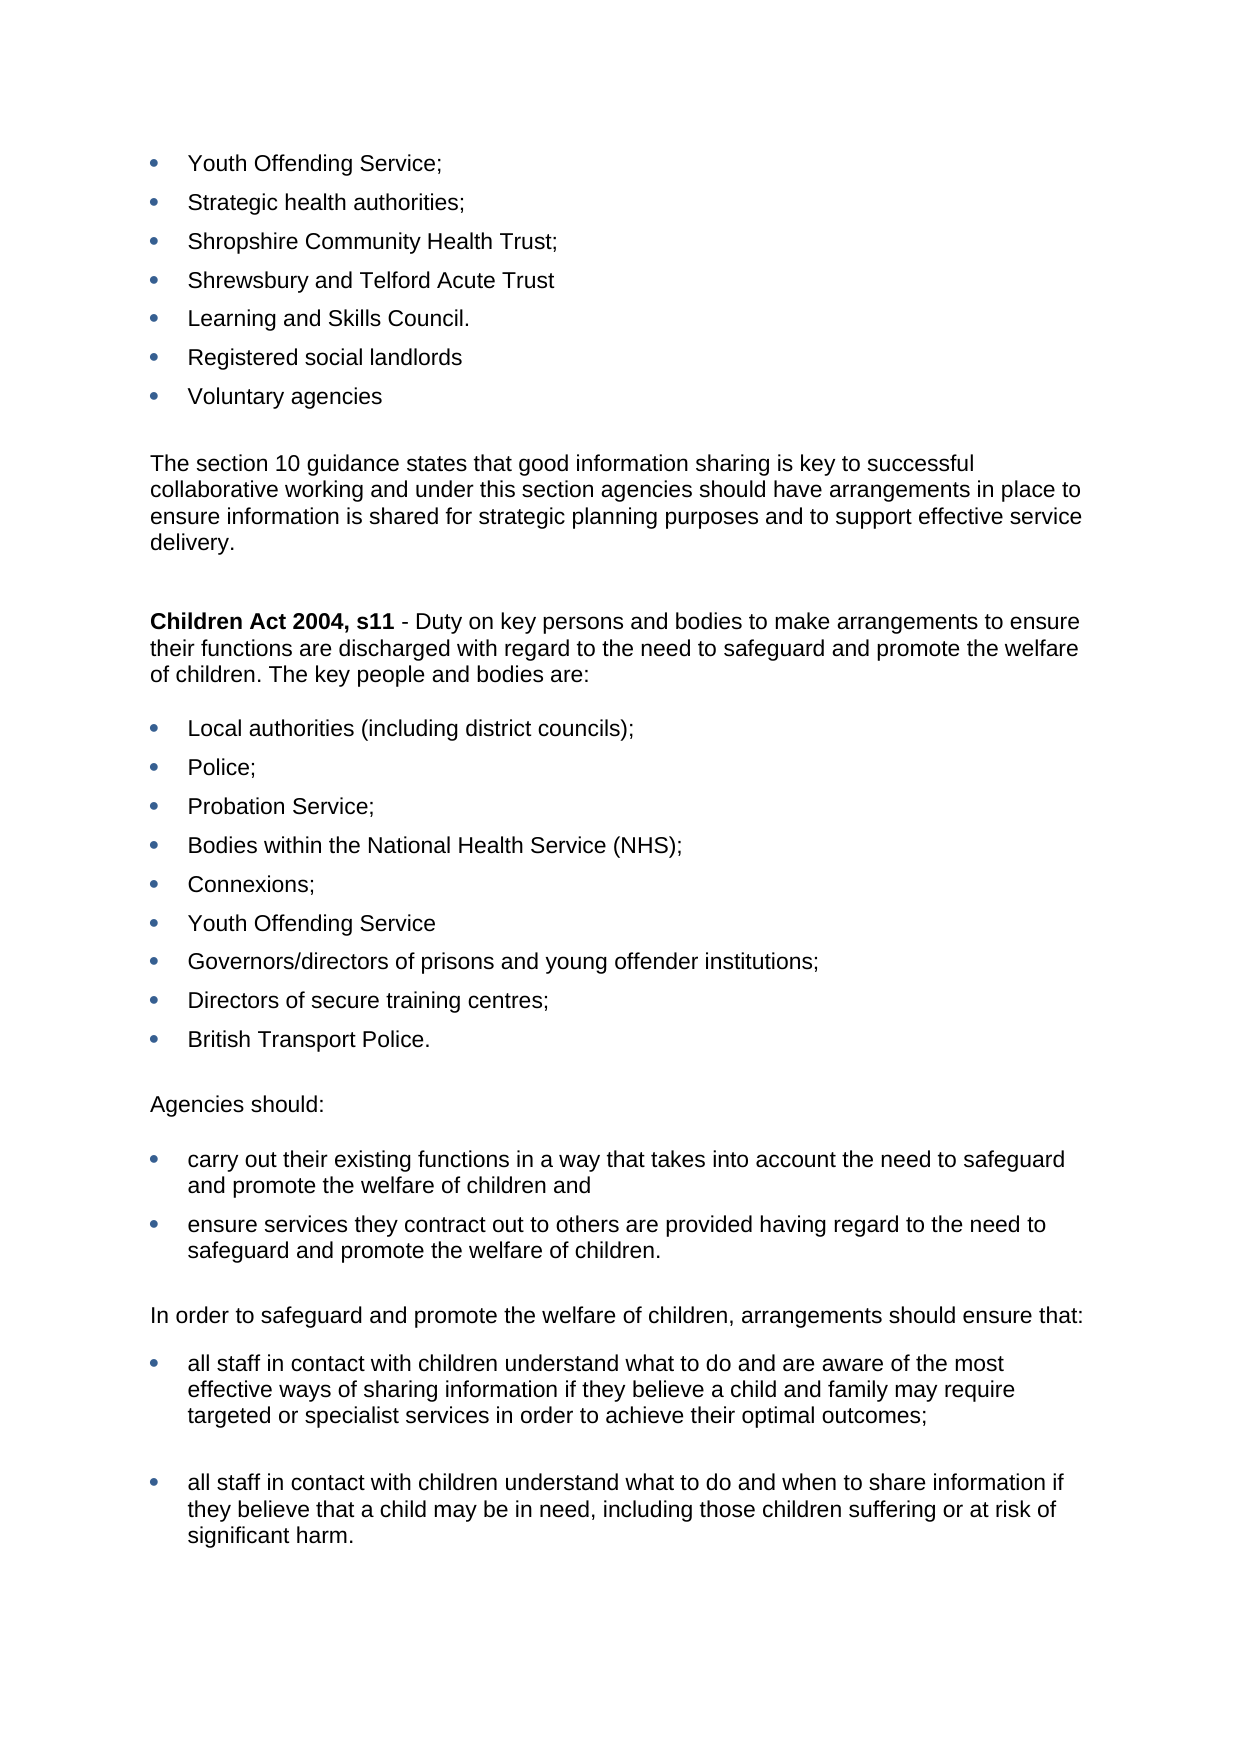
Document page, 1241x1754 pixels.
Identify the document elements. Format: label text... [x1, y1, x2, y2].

list British Transport Police. [150, 1026, 1090, 1052]
list Strategic health authorities; [150, 189, 1090, 215]
text The section 10 guidance states that good information sharing is key to successful collaborative working and under this section agencies should have arrangements in place to ensure information is shared for strategic planning purposes and to support effective service delivery. [150, 450, 1090, 555]
list Youth Offending Service; [150, 150, 1090, 176]
list Connexions; [150, 871, 1090, 897]
list Local authorities (including district councils); [150, 715, 1090, 742]
text Children Act 2004, s11 - Duty on key persons and bodies to make arrangements to ensure their functions are discharged with regard to the need to safeguard and promote the welfare of children. The key people and bodies are: [150, 608, 1090, 687]
text Agencies should: [150, 1091, 1090, 1146]
list carry out their existing functions in a way that takes into account the need to safeguard and promote the welfare of children and [150, 1146, 1090, 1198]
list Probation Service; [150, 793, 1090, 819]
list Police; [150, 754, 1090, 780]
list Governors/directors of prisons and young offender institutions; [150, 948, 1090, 975]
list Directors of secure training centres; [150, 987, 1090, 1013]
list all staff in contact with children understand what to do and are aware of the most effective ways of sharing information if they believe a child and family may require targeted or specialist services in order to achieve their optimal outcomes; [150, 1349, 1090, 1457]
list Youth Offending Service [150, 909, 1090, 936]
list Bodies within the National Health Service (NHS); [150, 832, 1090, 858]
list Shropshire Community Health Trust; [150, 228, 1090, 254]
text In order to safeguard and promote the welfare of children, arrangements should ensure that: [150, 1302, 1090, 1329]
list ensure services they contract out to others are provided having regard to the need to safeguard and promote the welfare of children. [150, 1211, 1090, 1263]
list Voluntary agencies [150, 383, 1090, 437]
list Shrewsbury and Telford Acute Trust [150, 267, 1090, 293]
list Learning and Skills Council. [150, 305, 1090, 332]
list all staff in contact with children understand what to do and when to share information if they believe that a child may be in need, including those children suffering or at risk of significant harm. [150, 1469, 1090, 1548]
list Registered social landlords [150, 344, 1090, 371]
